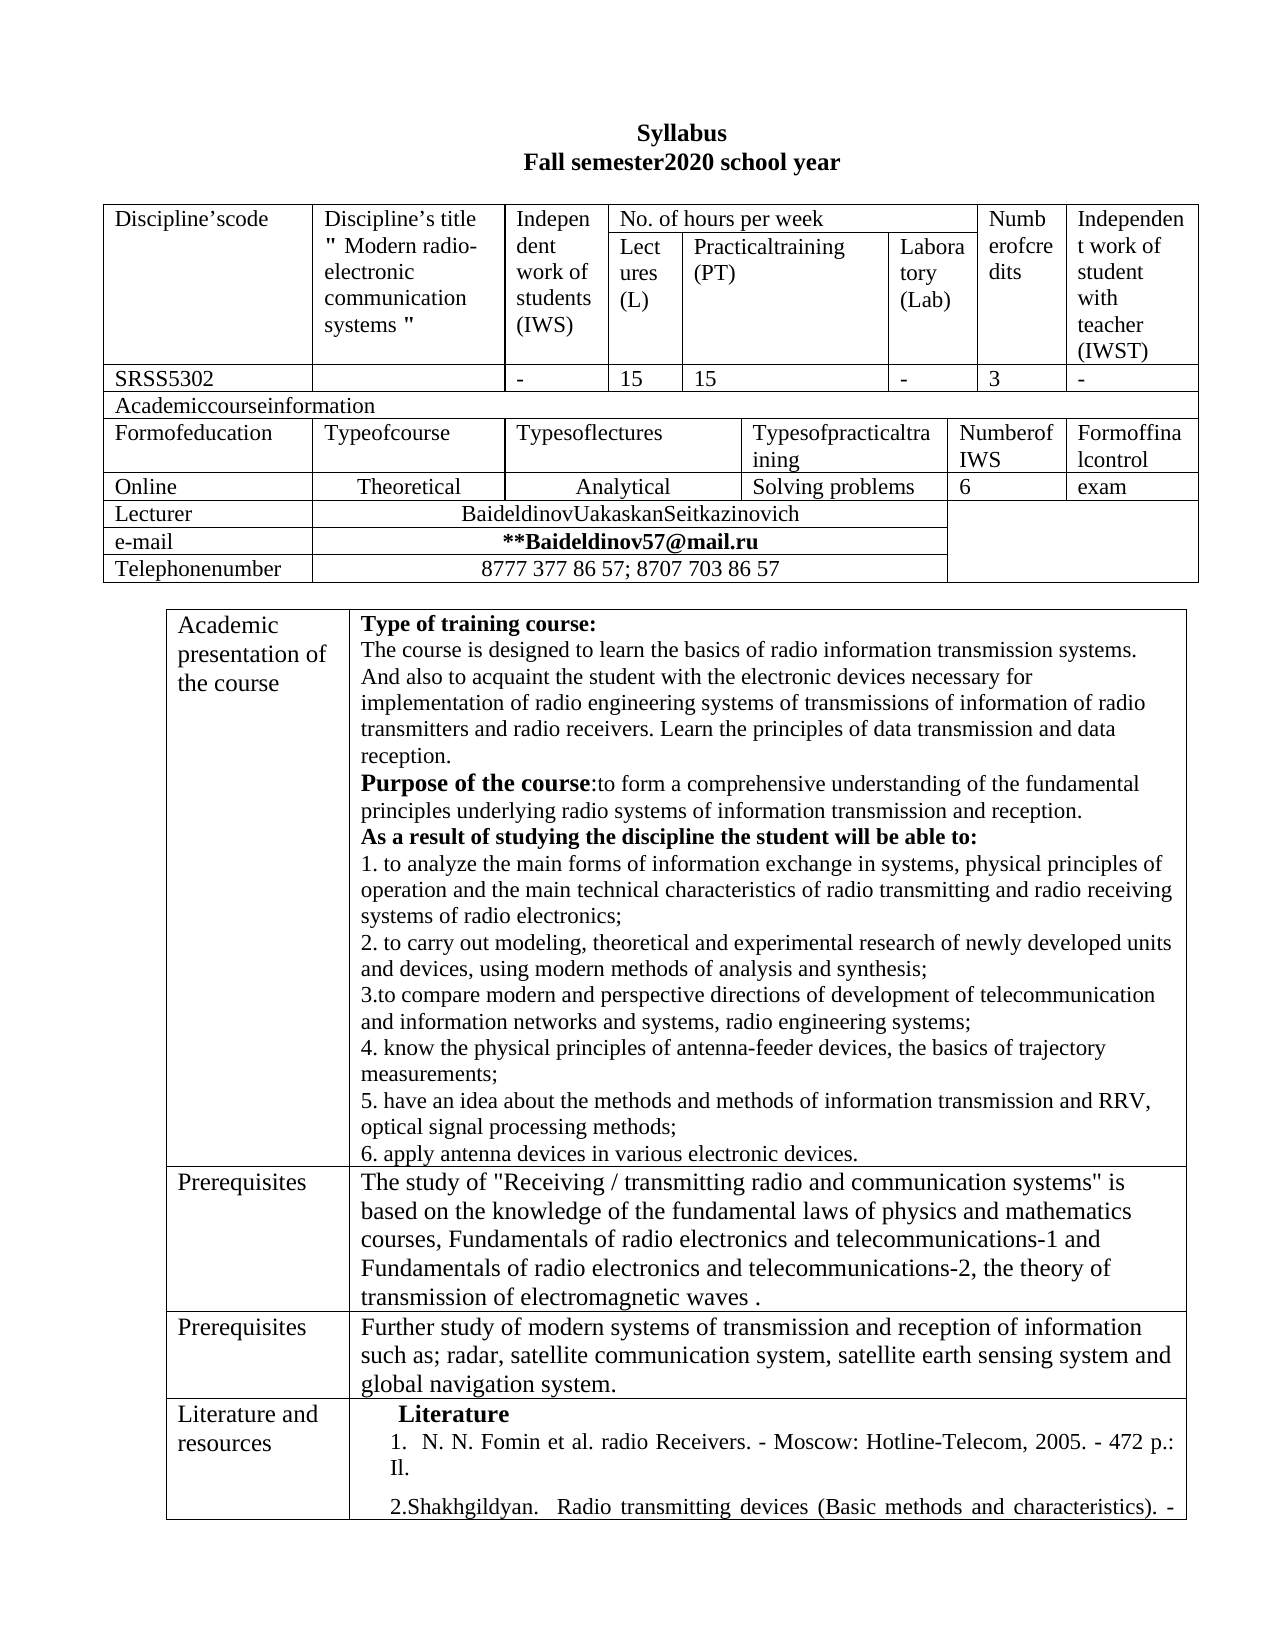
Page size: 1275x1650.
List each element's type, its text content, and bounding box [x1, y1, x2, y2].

table_cell 8777 377 86 57; 8707 703 86 57 [313, 555, 947, 582]
table_cell The study of "Receiving / transmitting radio and communication systems" is based on the knowledge of the fundamental laws of physics and mathematics courses, Fundamentals of radio electronics and telecommunications-1 and Fundamentals of radio electronics and telecommunications-2, the theory of transmission of electromagnetic waves . [350, 1167, 1186, 1311]
table_cell - [889, 365, 977, 391]
table_header Type of training course: The course is designed to learn the basics of radio information transmission systems. And also to acquaint the student with the electronic devices necessary for implementation of radio engineering systems of transmissions of information of radio transmitters and radio receivers. Learn the principles of data transmission and data reception. Purpose of the course:to form a comprehensive understanding of the fundamental principles underlying radio systems of information transmission and reception. As a result of studying the discipline the student will be able to: 1. to analyze the main forms of information exchange in systems, physical principles of operation and the main technical characteristics of radio transmitting and radio receiving systems of radio electronics; 2. to carry out modeling, theoretical and experimental research of newly developed units and devices, using modern methods of analysis and synthesis; 3.to compare modern and perspective directions of development of telecommunication and information networks and systems, radio engineering systems; 4. know the physical principles of antenna-feeder devices, the basics of trajectory measurements; 5. have an idea about the methods and methods of information transmission and RRV, optical signal processing methods; 6. apply antenna devices in various electronic devices. [350, 610, 1186, 1166]
table_cell Lecturer [104, 501, 312, 527]
table_header Discipline’s title " Modern radio-electronic communication systems " [313, 205, 504, 363]
table_cell Formofeducation [104, 419, 312, 472]
table_cell 6 [948, 473, 1066, 499]
table_cell Theoretical [313, 473, 504, 499]
table_cell 3 [978, 365, 1066, 391]
table_header Independent work of students (IWS) [506, 205, 608, 363]
text Syllabus [177, 118, 1186, 147]
table_cell - [506, 365, 608, 391]
table_cell **Baideldinov57@mail.ru [313, 528, 947, 554]
table_cell Online [104, 473, 312, 499]
table_cell e-mail [104, 528, 312, 554]
table_cell - [1067, 365, 1198, 391]
table_cell 15 [609, 365, 682, 391]
table_cell Typeofcourse [313, 419, 504, 472]
table_cell Numberof IWS [948, 419, 1066, 472]
table_cell BaideldinovUakaskanSeitkazinovich [313, 501, 947, 527]
table_header Academic presentation of the course [167, 610, 349, 1166]
table_header Numberofcredits [978, 205, 1066, 363]
table_cell Practicaltraining (PT) [683, 233, 888, 363]
table_cell Prerequisites [167, 1312, 349, 1398]
table_cell Lectures (L) [609, 233, 682, 363]
table_cell Laboratory (Lab) [889, 233, 977, 363]
table_cell SRSS5302 [104, 365, 312, 391]
table_cell Academiccourseinformation [104, 392, 1198, 418]
table_header Discipline’scode [104, 205, 312, 363]
table_cell Solving problems [742, 473, 947, 499]
text Fall semester2020 school year [177, 147, 1186, 176]
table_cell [350, 1399, 1186, 1519]
table_cell Telephonenumber [104, 555, 312, 582]
table_header No. of hours per week [609, 205, 977, 232]
table_cell Analytical [506, 473, 741, 499]
table_cell Prerequisites [167, 1167, 349, 1311]
table_cell Further study of modern systems of transmission and reception of information such as; radar, satellite communication system, satellite earth sensing system and global navigation system. [350, 1312, 1186, 1398]
table_cell [313, 365, 504, 391]
table_cell exam [1067, 473, 1198, 499]
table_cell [167, 1399, 349, 1519]
table_cell Formoffinalcontrol [1067, 419, 1198, 472]
table_cell Typesoflectures [506, 419, 741, 472]
table_cell [948, 501, 1198, 582]
table_header Independent work of student with teacher (IWST) [1067, 205, 1198, 363]
table_cell 15 [683, 365, 888, 391]
table_cell Typesofpracticaltraining [742, 419, 947, 472]
